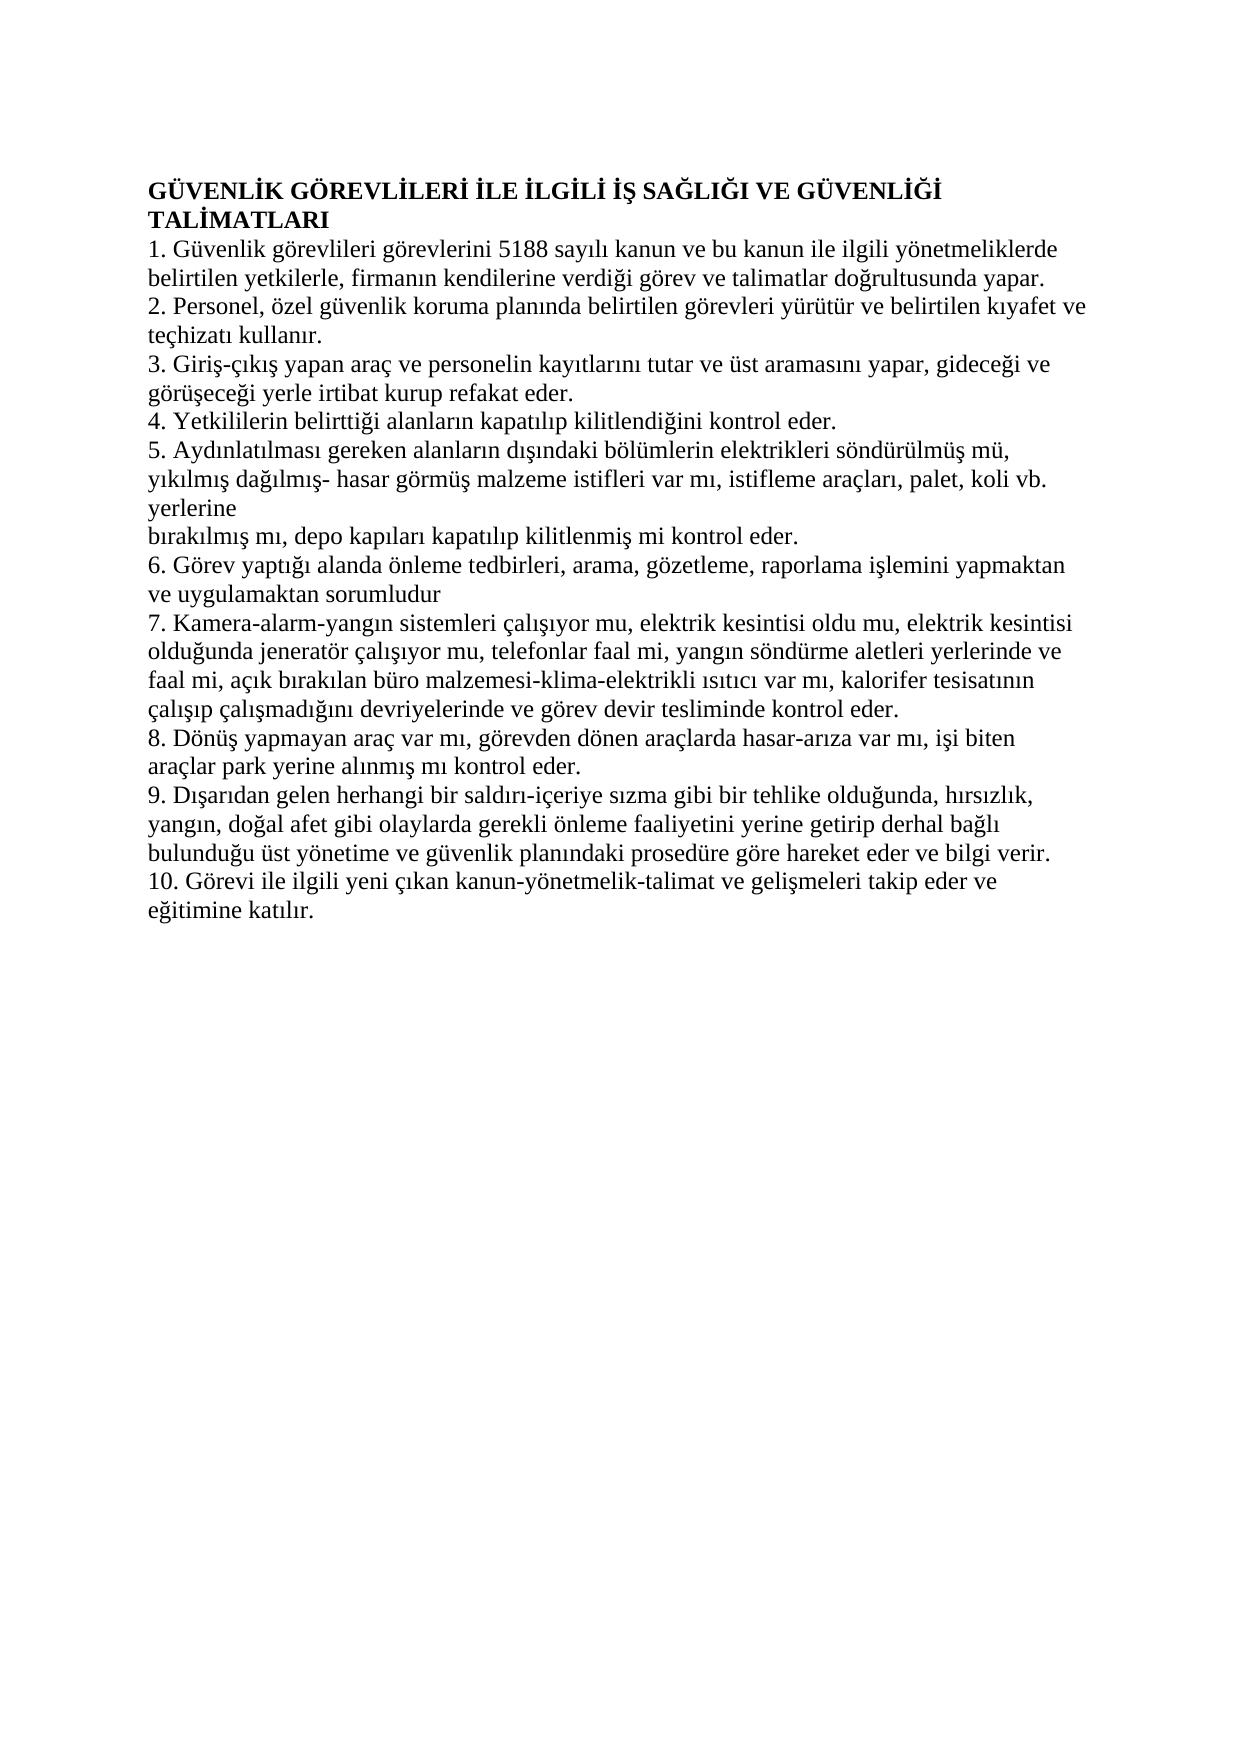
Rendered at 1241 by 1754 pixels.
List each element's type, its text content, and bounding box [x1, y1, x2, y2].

text teçhizatı kullanır. [148, 320, 1093, 349]
text TALİMATLARI [148, 205, 1093, 234]
text belirtilen yetkilerle, firmanın kendilerine verdiği görev ve talimatlar doğrultusunda yapar. [148, 263, 1093, 291]
text 8. Dönüş yapmayan araç var mı, görevden dönen araçlarda hasar-arıza var mı, işi biten [148, 723, 1093, 751]
text olduğunda jeneratör çalışıyor mu, telefonlar faal mi, yangın söndürme aletleri yerlerinde ve faal mi, açık bırakılan büro malzemesi-klima-elektrikli ısıtıcı var mı, kalorifer tesisatının çalışıp çalışmadığını devriyelerinde ve görev devir tesliminde kontrol eder. [148, 636, 1093, 723]
text 5. Aydınlatılması gereken alanların dışındaki bölümlerin elektrikleri söndürülmüş mü, yıkılmış dağılmış- hasar görmüş malzeme istifleri var mı, istifleme araçları, palet, koli vb. yerlerine [148, 435, 1093, 521]
text GÜVENLİK GÖREVLİLERİ İLE İLGİLİ İŞ SAĞLIĞI VE GÜVENLİĞİ [148, 176, 1093, 205]
text 9. Dışarıdan gelen herhangi bir saldırı-içeriye sızma gibi bir tehlike olduğunda, hırsızlık, yangın, doğal afet gibi olaylarda gerekli önleme faaliyetini yerine getirip derhal bağlı bulunduğu üst yönetime ve güvenlik planındaki prosedüre göre hareket eder ve bilgi verir. [148, 780, 1093, 866]
text 3. Giriş-çıkış yapan araç ve personelin kayıtlarını tutar ve üst aramasını yapar, gideceği ve [148, 349, 1093, 378]
text 4. Yetkililerin belirttiği alanların kapatılıp kilitlendiğini kontrol eder. [148, 406, 1093, 435]
text 2. Personel, özel güvenlik koruma planında belirtilen görevleri yürütür ve belirtilen kıyafet ve [148, 291, 1093, 320]
text araçlar park yerine alınmış mı kontrol eder. [148, 751, 1093, 780]
text 1. Güvenlik görevlileri görevlerini 5188 sayılı kanun ve bu kanun ile ilgili yönetmeliklerde [148, 234, 1093, 263]
text 6. Görev yaptığı alanda önleme tedbirleri, arama, gözetleme, raporlama işlemini yapmaktan ve uygulamaktan sorumludur [148, 550, 1093, 608]
text 10. Görevi ile ilgili yeni çıkan kanun-yönetmelik-talimat ve gelişmeleri takip eder ve eğitimine katılır. [148, 866, 1093, 924]
text bırakılmış mı, depo kapıları kapatılıp kilitlenmiş mi kontrol eder. [148, 521, 1093, 550]
text görüşeceği yerle irtibat kurup refakat eder. [148, 378, 1093, 406]
text 7. Kamera-alarm-yangın sistemleri çalışıyor mu, elektrik kesintisi oldu mu, elektrik kesintisi [148, 608, 1093, 636]
